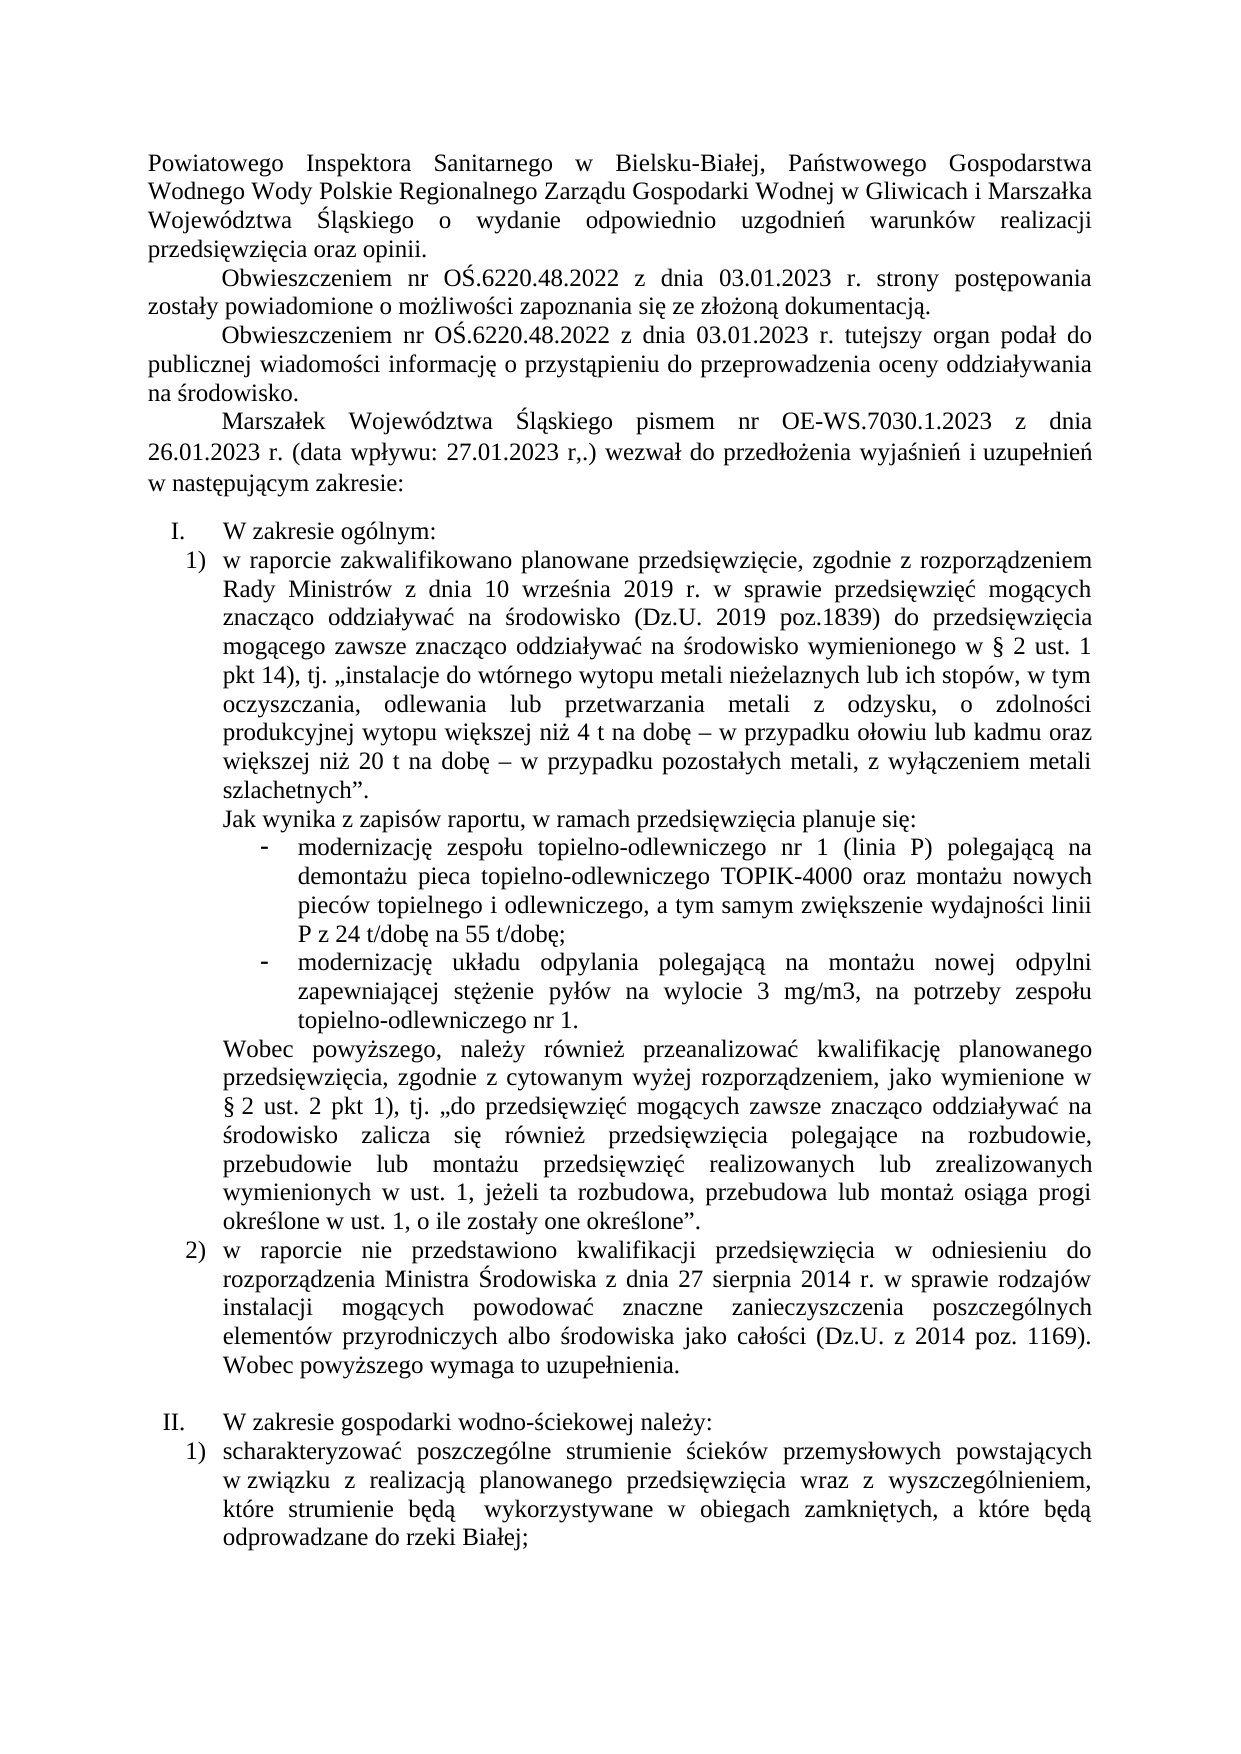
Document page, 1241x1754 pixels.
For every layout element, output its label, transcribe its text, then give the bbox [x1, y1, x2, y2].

text Obwieszczeniem nr OŚ.6220.48.2022 z dnia 03.01.2023 r. strony postępowania zostały powiadomione o możliwości zapoznania się ze złożoną dokumentacją. [148, 263, 1093, 320]
list w raporcie zakwalifikowano planowane przedsięwzięcie, zgodnie z rozporządzeniem Rady Ministrów z dnia 10 września 2019 r. w sprawie przedsięwzięć mogących znacząco oddziaływać na środowisko (Dz.U. 2019 poz.1839) do przedsięwzięcia mogącego zawsze znacząco oddziaływać na środowisko wymienionego w § 2 ust. 1 pkt 14), tj. „instalacje do wtórnego wytopu metali nieżelaznych lub ich stopów, w tym oczyszczania, odlewania lub przetwarzania metali z odzysku, o zdolności produkcyjnej wytopu większej niż 4 t na dobę – w przypadku ołowiu lub kadmu oraz większej niż 20 t na dobę – w przypadku pozostałych metali, z wyłączeniem metali szlachetnych”. [185, 545, 1093, 804]
text Wobec powyższego, należy również przeanalizować kwalifikację planowanego przedsięwzięcia, zgodnie z cytowanym wyżej rozporządzeniem, jako wymienione w § 2 ust. 2 pkt 1), tj. „do przedsięwzięć mogących zawsze znacząco oddziaływać na środowisko zalicza się również przedsięwzięcia polegające na rozbudowie, przebudowie lub montażu przedsięwzięć realizowanych lub zrealizowanych wymienionych w ust. 1, jeżeli ta rozbudowa, przebudowa lub montaż osiąga progi określone w ust. 1, o ile zostały one określone”. [223, 1034, 1093, 1235]
text Marszałek Województwa Śląskiego pismem nr OE-WS.7030.1.2023 z dnia 26.01.2023 r. (data wpływu: 27.01.2023 r,.) wezwał do przedłożenia wyjaśnień i uzupełnień w następującym zakresie: [148, 406, 1093, 497]
list modernizację zespołu topielno-odlewniczego nr 1 (linia P) polegającą na demontażu pieca topielno-odlewniczego TOPIK-4000 oraz montażu nowych pieców topielnego i odlewniczego, a tym samym zwiększenie wydajności linii P z 24 t/dobę na 55 t/dobę; [260, 832, 1093, 947]
list w raporcie nie przedstawiono kwalifikacji przedsięwzięcia w odniesieniu do rozporządzenia Ministra Środowiska z dnia 27 sierpnia 2014 r. w sprawie rodzajów instalacji mogących powodować znaczne zanieczyszczenia poszczególnych elementów przyrodniczych albo środowiska jako całości (Dz.U. z 2014 poz. 1169). Wobec powyższego wymaga to uzupełnienia. [185, 1235, 1093, 1379]
text Jak wynika z zapisów raportu, w ramach przedsięwzięcia planuje się: [223, 804, 1093, 832]
list W zakresie gospodarki wodno-ściekowej należy: [185, 1407, 1093, 1436]
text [148, 148, 1093, 263]
list W zakresie ogólnym: [185, 516, 1093, 545]
text Obwieszczeniem nr OŚ.6220.48.2022 z dnia 03.01.2023 r. tutejszy organ podał do publicznej wiadomości informację o przystąpieniu do przeprowadzenia oceny oddziaływania na środowisko. [148, 320, 1093, 406]
list scharakteryzować poszczególne strumienie ścieków przemysłowych powstających w związku z realizacją planowanego przedsięwzięcia wraz z wyszczególnieniem, które strumienie będą wykorzystywane w obiegach zamkniętych, a które będą odprowadzane do rzeki Białej; [185, 1436, 1093, 1551]
list modernizację układu odpylania polegającą na montażu nowej odpylni zapewniającej stężenie pyłów na wylocie 3 mg/m3, na potrzeby zespołu topielno-odlewniczego nr 1. [260, 947, 1093, 1034]
